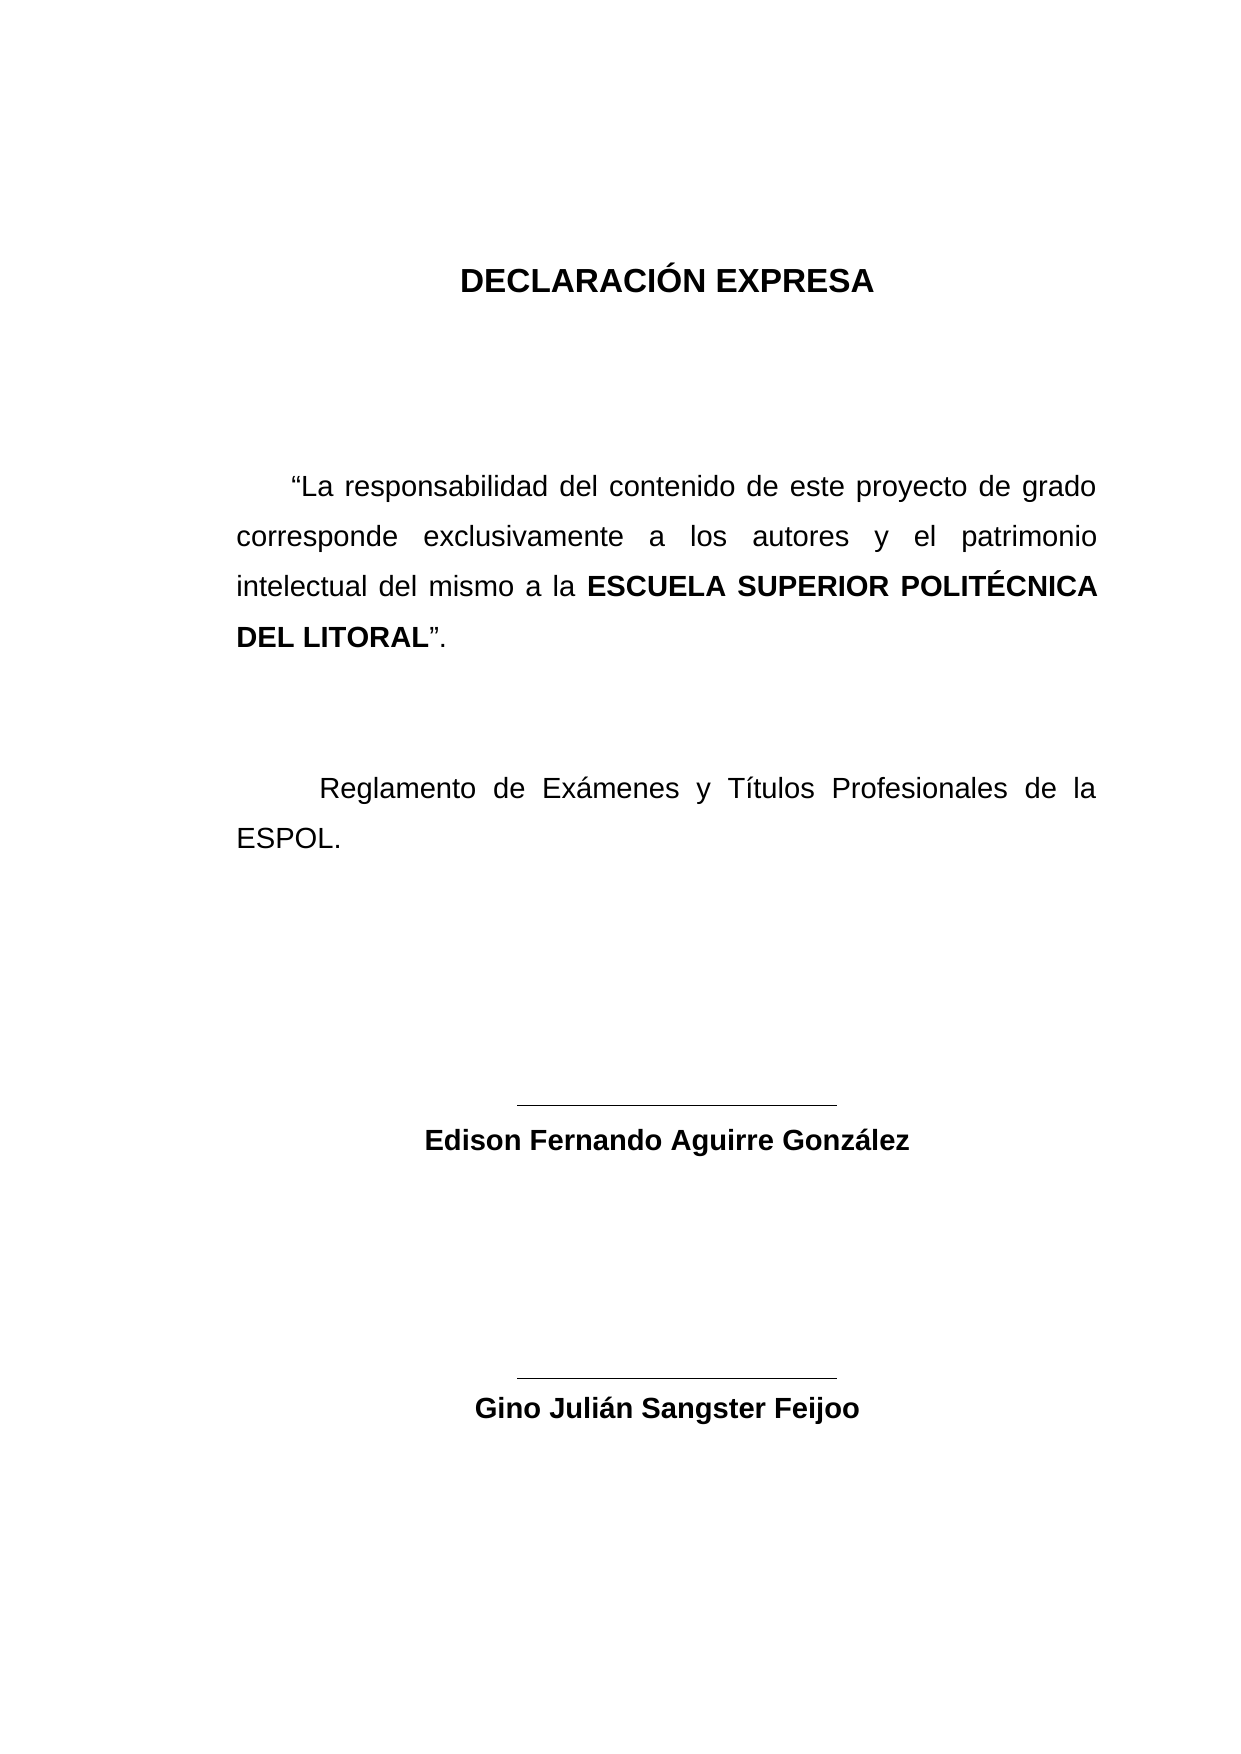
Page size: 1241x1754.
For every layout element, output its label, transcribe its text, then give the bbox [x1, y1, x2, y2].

text Declaración expresa [236, 261, 1098, 300]
text Edison Fernando Aguirre González [236, 1123, 1098, 1156]
text Reglamento de Exámenes y Títulos Profesionales de [236, 771, 1098, 854]
text Gino Julián Sangster Feijoo [236, 1391, 1098, 1425]
text “La responsabilidad del contenido de este proyecto de grado corresponde exclusivamente a los autores y el patrimonio intelectual del mismo a POLITÉCNICA DEL LITORAL”. [236, 469, 1098, 653]
